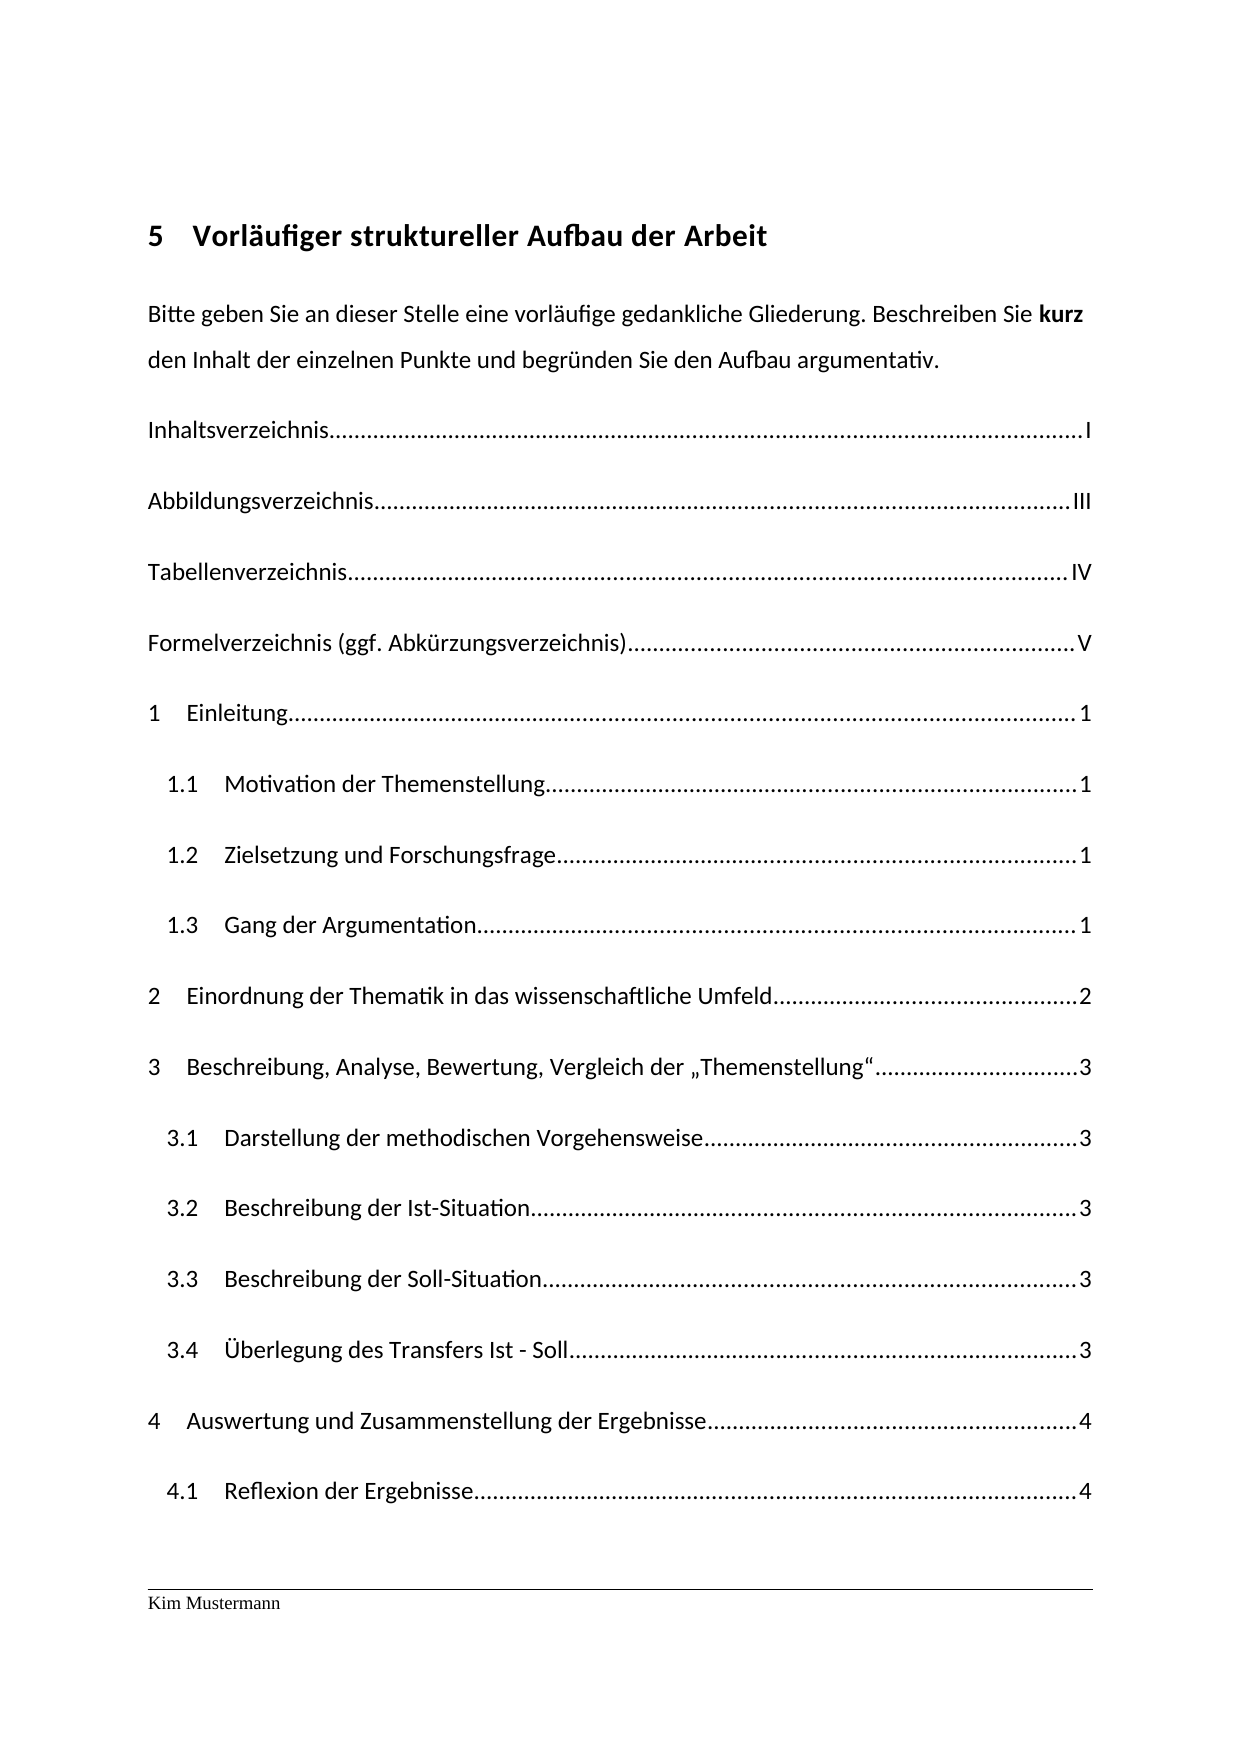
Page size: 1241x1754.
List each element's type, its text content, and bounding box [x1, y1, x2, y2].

text 2 Einordnung der Thematik in das wissenschaftliche Umfeld 2 [148, 980, 1093, 1011]
text 4 Auswertung und Zusammenstellung der Ergebnisse 4 [148, 1405, 1093, 1435]
text 3.1 Darstellung der methodischen Vorgehensweise 3 [166, 1122, 1093, 1152]
text Inhaltsverzeichnis I [148, 414, 1093, 445]
text Abbildungsverzeichnis III [148, 485, 1093, 516]
text 3.2 Beschreibung der Ist-Situation 3 [166, 1193, 1093, 1223]
text 1.3 Gang der Argumentation 1 [166, 910, 1093, 940]
text 3.3 Beschreibung der Soll-Situation 3 [166, 1263, 1093, 1294]
text Formelverzeichnis (ggf. Abkürzungsverzeichnis) V [148, 627, 1093, 657]
text 3 Beschreibung, Analyse, Bewertung, Vergleich der „Themenstellung“ 3 [148, 1051, 1093, 1082]
text 1 Einleitung 1 [148, 697, 1093, 728]
text 4.1 Reflexion der Ergebnisse 4 [166, 1476, 1093, 1506]
text 1.2 Zielsetzung und Forschungsfrage 1 [166, 839, 1093, 869]
text Bitte geben Sie an dieser Stelle eine vorläufige gedankliche Gliederung. Beschreiben Sie kurz den Inhalt der einzelnen Punkte und begründen Sie den Aufbau argumentativ. [148, 298, 1093, 374]
text 3.4 Überlegung des Transfers Ist - Soll 3 [166, 1334, 1093, 1364]
text 1.1 Motivation der Themenstellung 1 [166, 768, 1093, 799]
text Tabellenverzeichnis IV [148, 556, 1093, 587]
subtitle Vorläufiger struktureller Aufbau der Arbeit [148, 216, 1093, 254]
